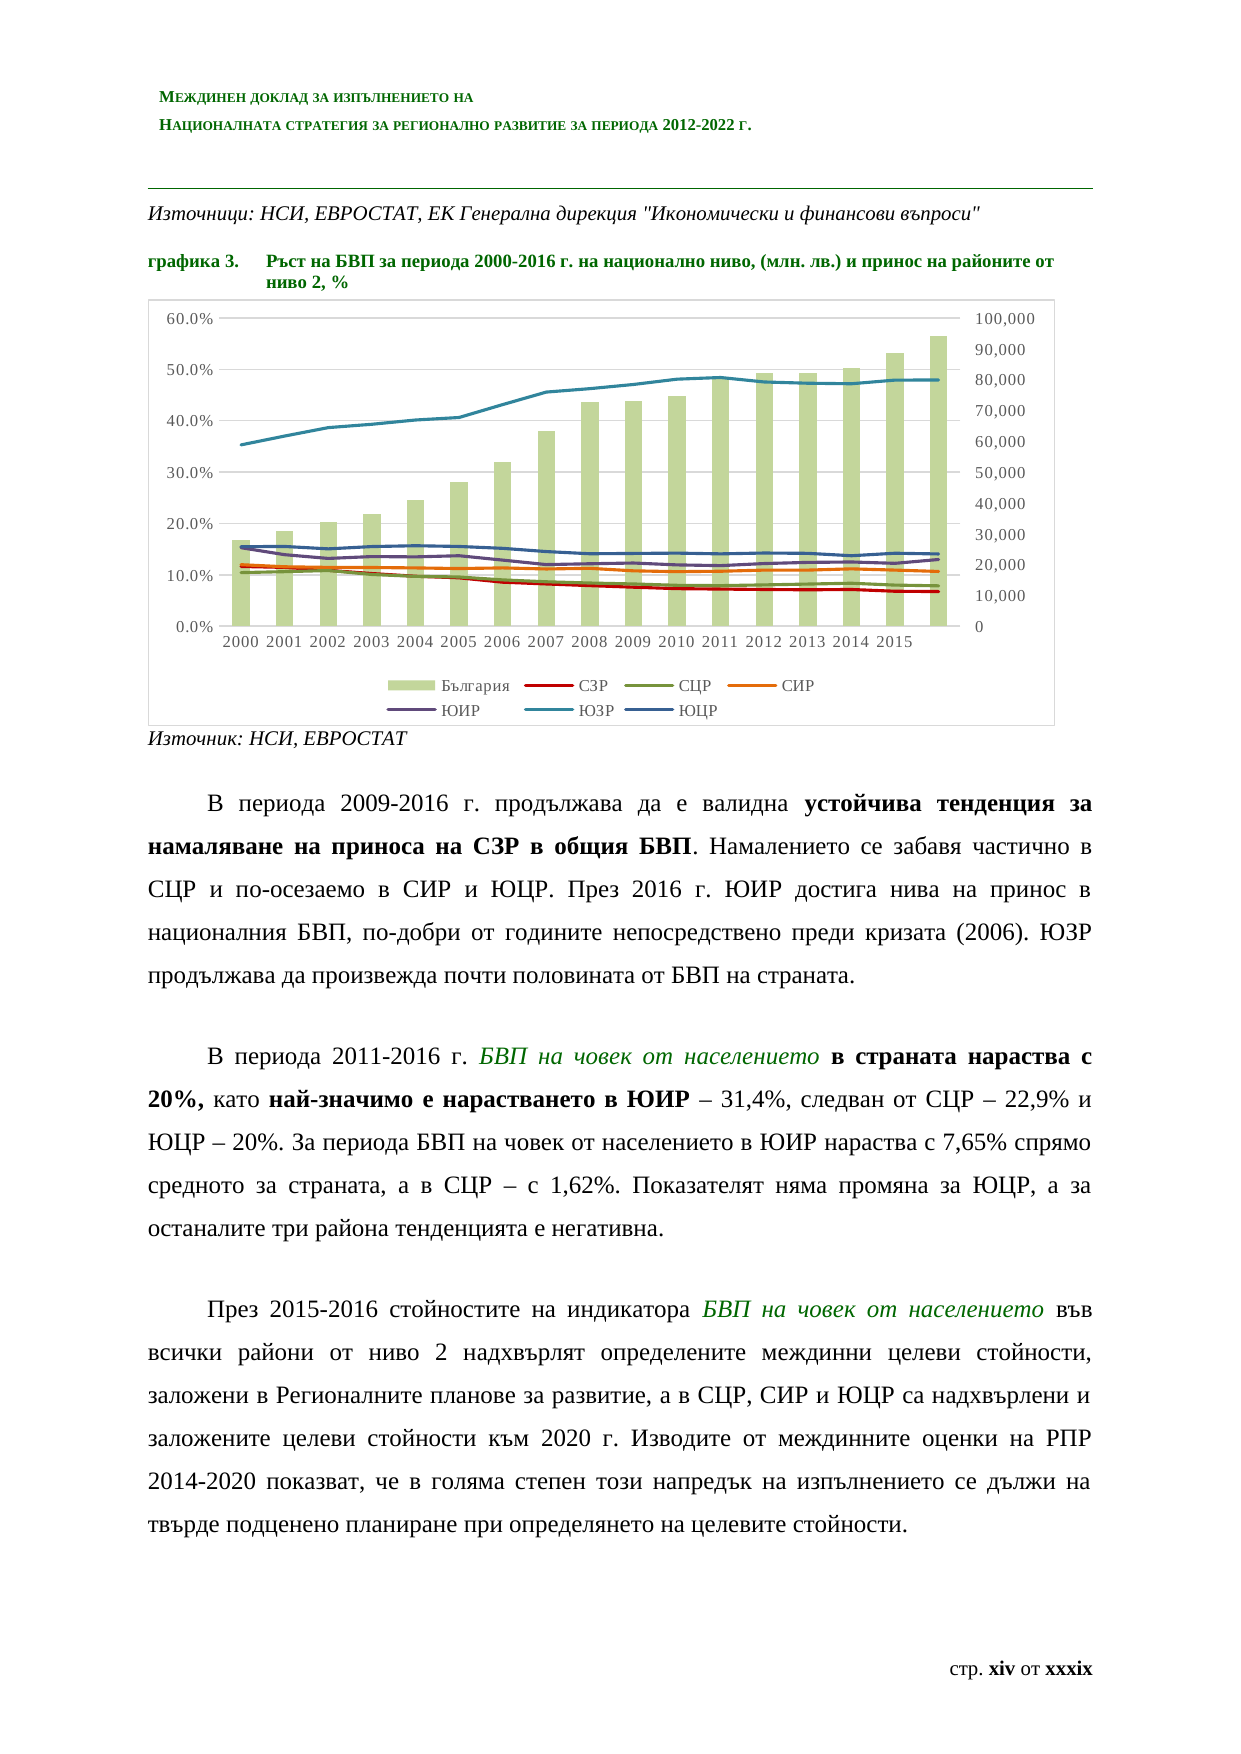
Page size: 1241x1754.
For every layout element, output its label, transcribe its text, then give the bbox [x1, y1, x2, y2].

text Източници: НСИ, ЕВРОСТАТ, ЕК Генерална дирекция "Икономически и финансови въпроси" [148, 201, 1092, 225]
text През 2015-2016 стойностите на индикатора БВП на човек от населението във всички райони от ниво 2 надхвърлят определените междинни целеви стойности, заложени в Регионалните планове за развитие, а в СЦР, СИР и ЮЦР са надхвърлени и заложените целеви стойности към 2020 г. Изводите от междинните оценки на РПР 2014-2020 показват, че в голяма степен този напредък на изпълнението се дължи на твърде подценено планиране при определянето на целевите стойности. [148, 1294, 1092, 1538]
text Източник: НСИ, ЕВРОСТАТ [148, 299, 1092, 750]
text В периода 2009-2016 г. продължава да е валидна устойчива тенденция за намаляване на приноса на СЗР в общия БВП. Намалението се забавя частично в СЦР и по-осезаемо в СИР и ЮЦР. През 2016 г. ЮИР достига нива на принос в националния БВП, по-добри от годините непосредствено преди кризата (2006). ЮЗР продължава да произвежда почти половината от БВП на страната. [148, 788, 1092, 989]
text В периода 2011-2016 г. БВП на човек от населението в страната нараства с 20%, като най-значимо е нарастването в ЮИР – 31,4%, следван от СЦР – 22,9% и ЮЦР – 20%. За периода БВП на човек от населението в ЮИР нараства с 7,65% спрямо средното за страната, а в СЦР – с 1,62%. Показателят няма промяна за ЮЦР, а за останалите три района тенденцията е негативна. [148, 1041, 1092, 1242]
